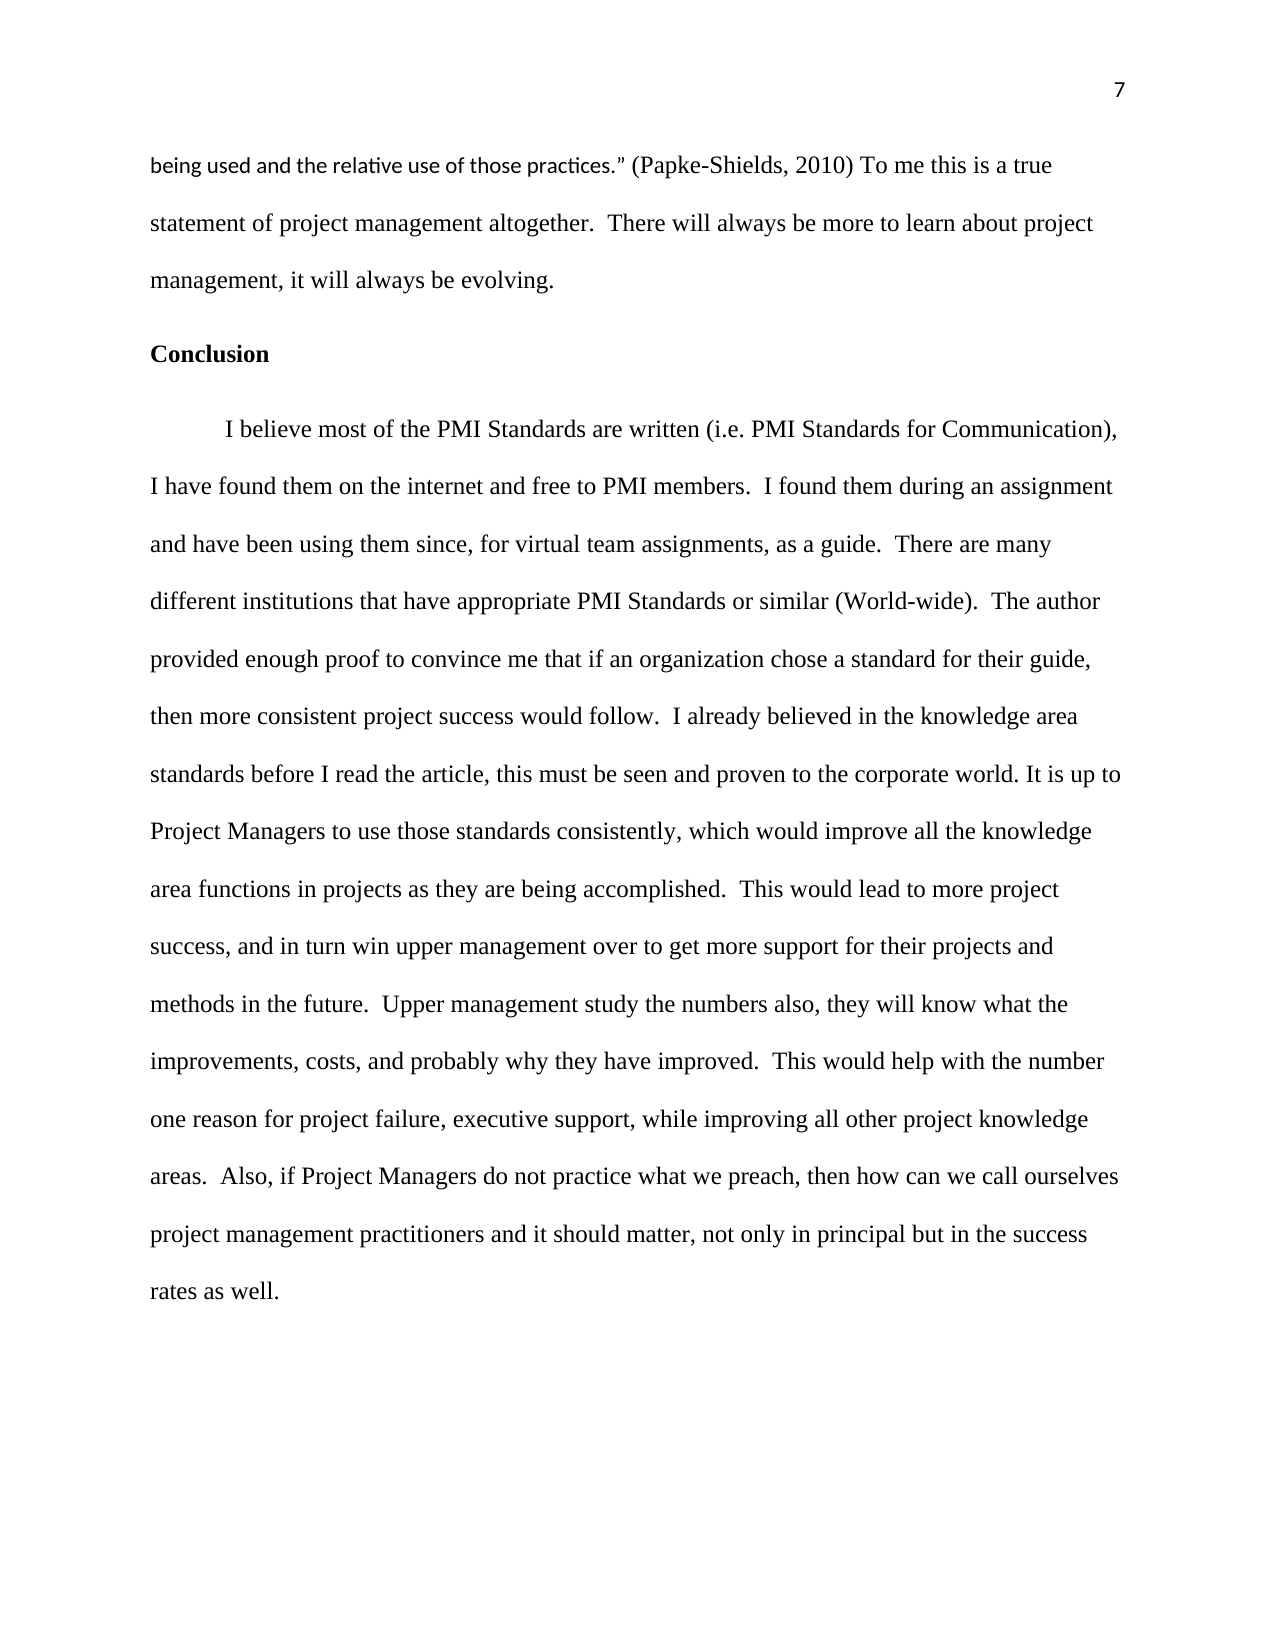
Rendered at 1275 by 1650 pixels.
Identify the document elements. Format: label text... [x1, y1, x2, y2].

text Conclusion [150, 339, 1125, 368]
text I believe most of the PMI Standards are written (i.e. PMI Standards for Communication), I have found them on the internet and free to PMI members. I found them during an assignment and have been using them since, for virtual team assignments, as a guide. There are many different institutions that have appropriate PMI Standards or similar (World-wide). The author provided enough proof to convince me that if an organization chose a standard for their guide, then more consistent project success would follow. I already believed in the knowledge area standards before I read the article, this must be seen and proven to the corporate world. It is up to Project Managers to use those standards consistently, which would improve all the knowledge area functions in projects as they are being accomplished. This would lead to more project success, and in turn win upper management over to get more support for their projects and methods in the future. Upper management study the numbers also, they will know what the improvements, costs, and probably why they have improved. This would help with the number one reason for project failure, executive support, while improving all other project knowledge areas. Also, if Project Managers do not practice what we preach, then how can we call ourselves project management practitioners and it should matter, not only in principal but in the success rates as well. [150, 414, 1125, 1305]
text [150, 150, 1125, 294]
